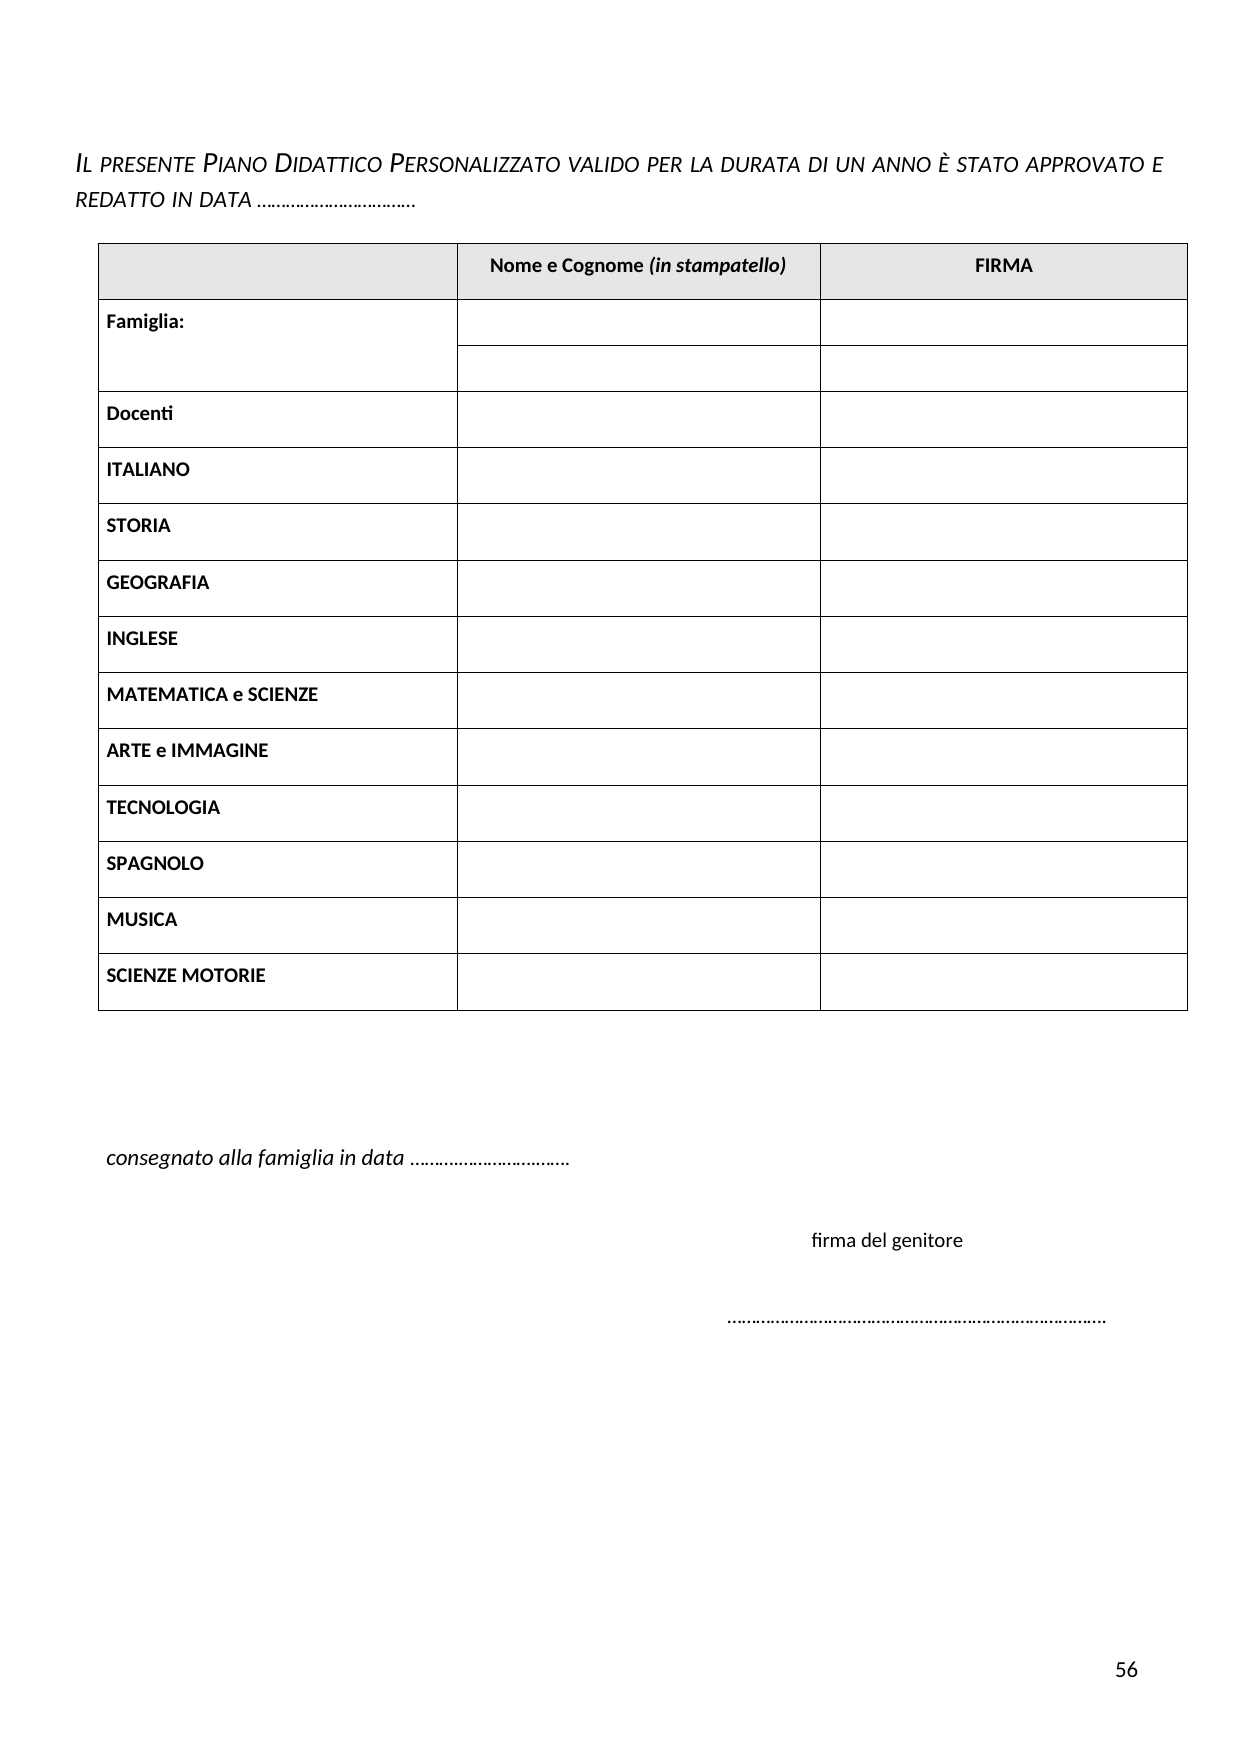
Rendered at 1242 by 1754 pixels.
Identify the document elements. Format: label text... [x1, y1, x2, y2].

table_cell [458, 448, 820, 503]
table_cell [458, 729, 820, 784]
table_header [99, 244, 457, 299]
table_cell [821, 842, 1187, 897]
table_cell [821, 954, 1187, 1009]
table_cell [458, 504, 820, 559]
table_cell [821, 504, 1187, 559]
table_cell [821, 300, 1187, 345]
table_cell [821, 673, 1187, 728]
table_cell Docenti [99, 392, 457, 447]
text Il presente Piano Didattico Personalizzato valido per la durata di un anno è stato approvato e redatto in data …………………………… [75, 144, 1167, 215]
text consegnato alla famiglia in data ……….…………….……. [75, 1143, 1167, 1171]
table_cell [821, 392, 1187, 447]
table_cell [821, 561, 1187, 616]
table_cell [821, 448, 1187, 503]
table_cell [821, 729, 1187, 784]
table_cell [458, 392, 820, 447]
table_cell STORIA [99, 504, 457, 559]
table_cell SPAGNOLO [99, 842, 457, 897]
table_cell [821, 346, 1187, 391]
table_cell [458, 954, 820, 1009]
table_cell MATEMATICA e SCIENZE [99, 673, 457, 728]
table_cell [458, 673, 820, 728]
table_cell INGLESE [99, 617, 457, 672]
table_cell Famiglia: [99, 300, 457, 391]
table_cell TECNOLOGIA [99, 786, 457, 841]
text firma del genitore [75, 1227, 1167, 1252]
table_cell [458, 898, 820, 953]
table_cell ARTE e IMMAGINE [99, 729, 457, 784]
table_cell [458, 617, 820, 672]
table_cell [458, 561, 820, 616]
table_cell [458, 346, 820, 391]
table_cell GEOGRAFIA [99, 561, 457, 616]
table_cell [821, 898, 1187, 953]
table_cell [458, 786, 820, 841]
table_cell [821, 786, 1187, 841]
table_cell SCIENZE MOTORIE [99, 954, 457, 1009]
table_cell [458, 300, 820, 345]
table_cell MUSICA [99, 898, 457, 953]
text ……………………………………………………………………. [75, 1303, 1167, 1328]
table_cell [821, 617, 1187, 672]
table_header Nome e Cognome (in stampatello) [458, 244, 820, 299]
table_cell [458, 842, 820, 897]
table_cell ITALIANO [99, 448, 457, 503]
table_header FIRMA [821, 244, 1187, 299]
